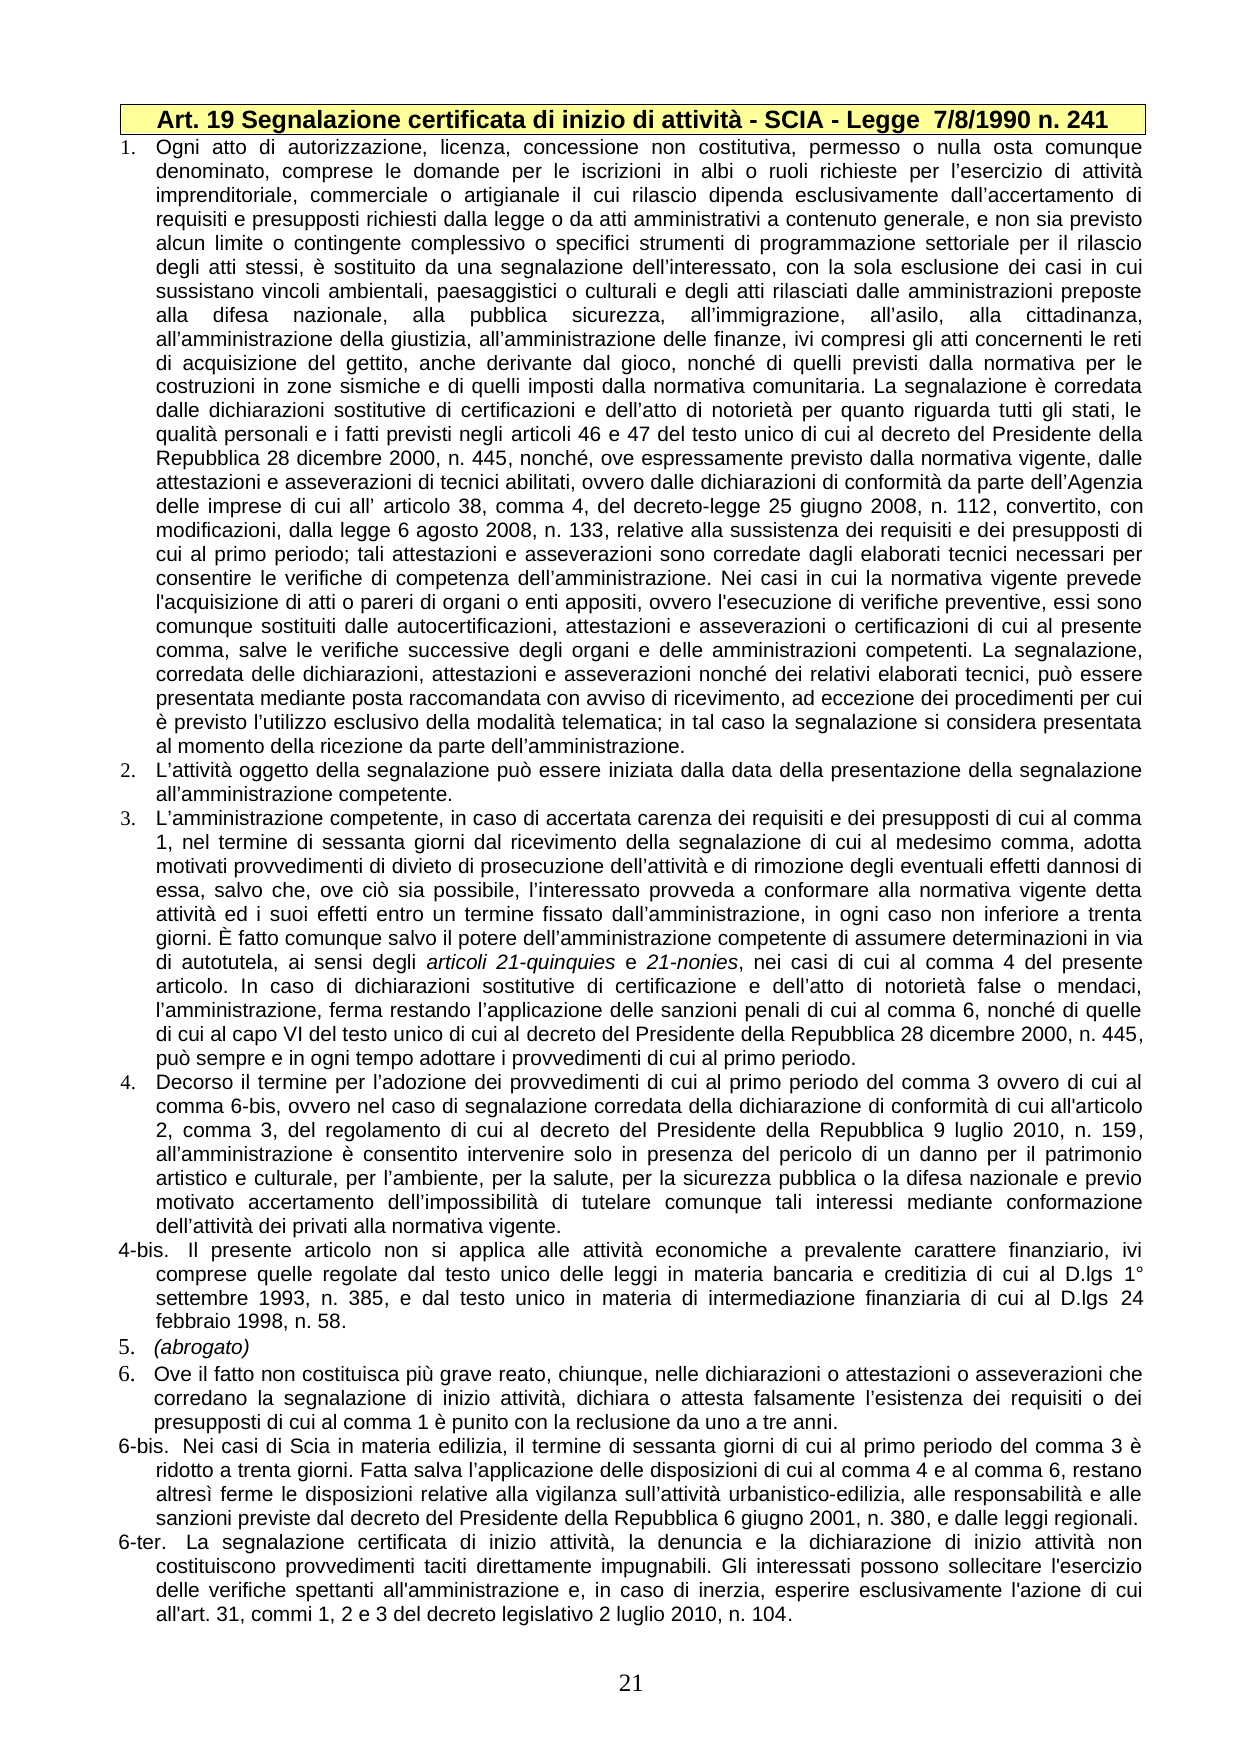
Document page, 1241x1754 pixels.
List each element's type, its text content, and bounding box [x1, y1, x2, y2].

text 4-bis. Il presente articolo non si applica alle attività economiche a prevalente carattere finanziario, ivi comprese quelle regolate dal testo unico delle leggi in materia bancaria e creditizia di cui al D.lgs 1° settembre 1993, n. 385, e dal testo unico in materia di intermediazione finanziaria di cui al D.lgs 24 febbraio 1998, n. 58. [118, 1237, 1144, 1333]
list L’attività oggetto della segnalazione può essere iniziata dalla data della presentazione della segnalazione all’amministrazione competente. [120, 758, 1144, 806]
list (abrogato) [118, 1333, 1144, 1360]
list Ove il fatto non costituisca più grave reato, chiunque, nelle dichiarazioni o attestazioni o asseverazioni che corredano la segnalazione di inizio attività, dichiara o attesta falsamente l’esistenza dei requisiti o dei presupposti di cui al comma 1 è punito con la reclusione da uno a tre anni. [118, 1360, 1144, 1434]
text 6-bis. Nei casi di Scia in materia edilizia, il termine di sessanta giorni di cui al primo periodo del comma 3 è ridotto a trenta giorni. Fatta salva l’applicazione delle disposizioni di cui al comma 4 e al comma 6, restano altresì ferme le disposizioni relative alla vigilanza sull’attività urbanistico-edilizia, alle responsabilità e alle sanzioni previste dal decreto del Presidente della Repubblica 6 giugno 2001, n. 380, e dalle leggi regionali. [118, 1434, 1144, 1530]
list Decorso il termine per l’adozione dei provvedimenti di cui al primo periodo del comma 3 ovvero di cui al comma 6-bis, ovvero nel caso di segnalazione corredata della dichiarazione di conformità di cui all'articolo 2, comma 3, del regolamento di cui al decreto del Presidente della Repubblica 9 luglio 2010, n. 159, all’amministrazione è consentito intervenire solo in presenza del pericolo di un danno per il patrimonio artistico e culturale, per l’ambiente, per la salute, per la sicurezza pubblica o la difesa nazionale e previo motivato accertamento dell’impossibilità di tutelare comunque tali interessi mediante conformazione dell’attività dei privati alla normativa vigente. [120, 1069, 1144, 1237]
list L’amministrazione competente, in caso di accertata carenza dei requisiti e dei presupposti di cui al comma 1, nel termine di sessanta giorni dal ricevimento della segnalazione di cui al medesimo comma, adotta motivati provvedimenti di divieto di prosecuzione dell’attività e di rimozione degli eventuali effetti dannosi di essa, salvo che, ove ciò sia possibile, l’interessato provveda a conformare alla normativa vigente detta attività ed i suoi effetti entro un termine fissato dall’amministrazione, in ogni caso non inferiore a trenta giorni. È fatto comunque salvo il potere dell’amministrazione competente di assumere determinazioni in via di autotutela, ai sensi degli articoli 21-quinquies e 21-nonies, nei casi di cui al comma 4 del presente articolo. In caso di dichiarazioni sostitutive di certificazione e dell’atto di notorietà false o mendaci, l’amministrazione, ferma restando l’applicazione delle sanzioni penali di cui al comma 6, nonché di quelle di cui al capo VI del testo unico di cui al decreto del Presidente della Repubblica 28 dicembre 2000, n. 445, può sempre e in ogni tempo adottare i provvedimenti di cui al primo periodo. [120, 806, 1144, 1069]
table_header Art. 19 Segnalazione certificata di inizio di attività - SCIA - Legge 7/8/1990 n. 241 [121, 105, 1145, 133]
text 6-ter. La segnalazione certificata di inizio attività, la denuncia e la dichiarazione di inizio attività non costituiscono provvedimenti taciti direttamente impugnabili. Gli interessati possono sollecitare l'esercizio delle verifiche spettanti all'amministrazione e, in caso di inerzia, esperire esclusivamente l'azione di cui all'art. 31, commi 1, 2 e 3 del decreto legislativo 2 luglio 2010, n. 104. [118, 1530, 1144, 1626]
list Ogni atto di autorizzazione, licenza, concessione non costitutiva, permesso o nulla osta comunque denominato, comprese le domande per le iscrizioni in albi o ruoli richieste per l’esercizio di attività imprenditoriale, commerciale o artigianale il cui rilascio dipenda esclusivamente dall’accertamento di requisiti e presupposti richiesti dalla legge o da atti amministrativi a contenuto generale, e non sia previsto alcun limite o contingente complessivo o specifici strumenti di programmazione settoriale per il rilascio degli atti stessi, è sostituito da una segnalazione dell’interessato, con la sola esclusione dei casi in cui sussistano vincoli ambientali, paesaggistici o culturali e degli atti rilasciati dalle amministrazioni preposte alla difesa nazionale, alla pubblica sicurezza, all’immigrazione, all’asilo, alla cittadinanza, all’amministrazione della giustizia, all’amministrazione delle finanze, ivi compresi gli atti concernenti le reti di acquisizione del gettito, anche derivante dal gioco, nonché di quelli previsti dalla normativa per le costruzioni in zone sismiche e di quelli imposti dalla normativa comunitaria. La segnalazione è corredata dalle dichiarazioni sostitutive di certificazioni e dell’atto di notorietà per quanto riguarda tutti gli stati, le qualità personali e i fatti previsti negli articoli 46 e 47 del testo unico di cui al decreto del Presidente della Repubblica 28 dicembre 2000, n. 445, nonché, ove espressamente previsto dalla normativa vigente, dalle attestazioni e asseverazioni di tecnici abilitati, ovvero dalle dichiarazioni di conformità da parte dell’Agenzia delle imprese di cui all’ articolo 38, comma 4, del decreto-legge 25 giugno 2008, n. 112, convertito, con modificazioni, dalla legge 6 agosto 2008, n. 133, relative alla sussistenza dei requisiti e dei presupposti di cui al primo periodo; tali attestazioni e asseverazioni sono corredate dagli elaborati tecnici necessari per consentire le verifiche di competenza dell’amministrazione. Nei casi in cui la normativa vigente prevede l'acquisizione di atti o pareri di organi o enti appositi, ovvero l'esecuzione di verifiche preventive, essi sono comunque sostituiti dalle autocertificazioni, attestazioni e asseverazioni o certificazioni di cui al presente comma, salve le verifiche successive degli organi e delle amministrazioni competenti. La segnalazione, corredata delle dichiarazioni, attestazioni e asseverazioni nonché dei relativi elaborati tecnici, può essere presentata mediante posta raccomandata con avviso di ricevimento, ad eccezione dei procedimenti per cui è previsto l’utilizzo esclusivo della modalità telematica; in tal caso la segnalazione si considera presentata al momento della ricezione da parte dell’amministrazione. [120, 135, 1144, 758]
